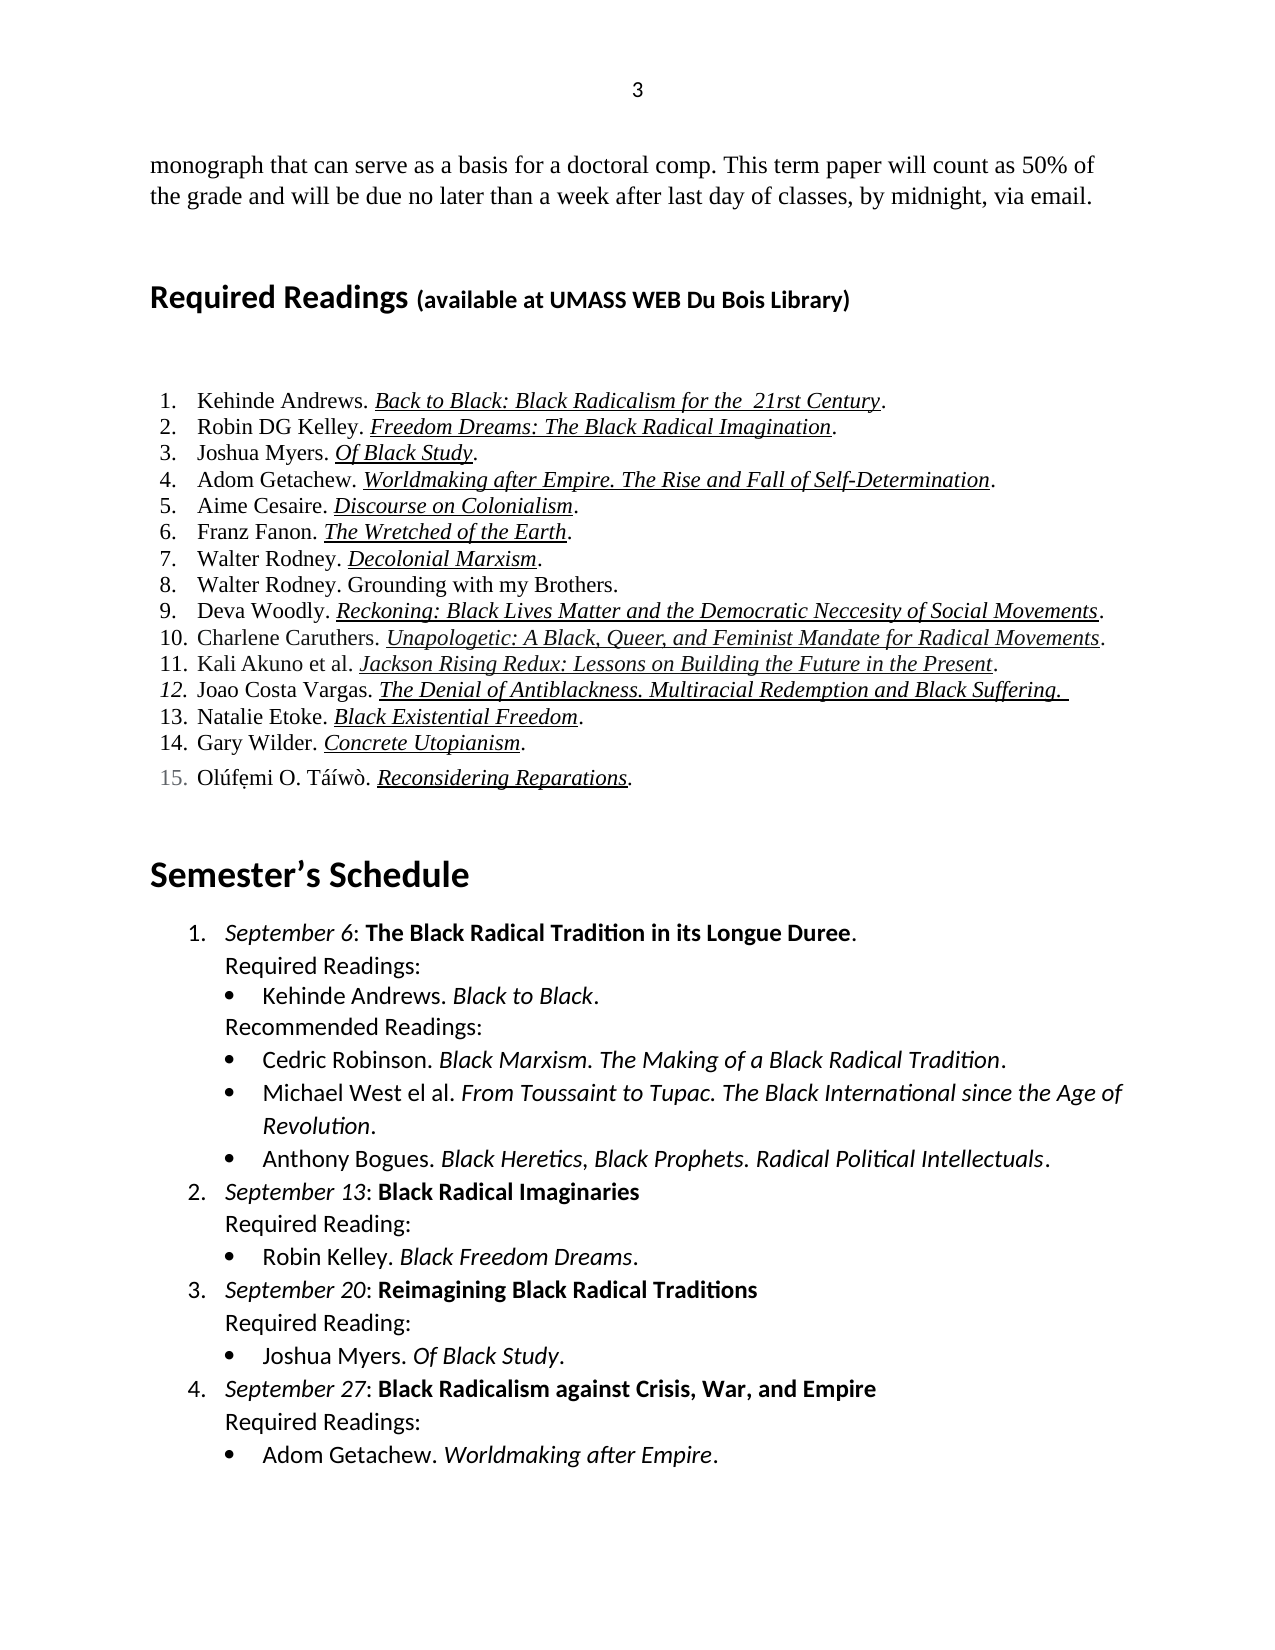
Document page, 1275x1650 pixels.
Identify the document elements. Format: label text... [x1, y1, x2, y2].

list Gary Wilder. Concrete Utopianism. [159, 729, 1125, 756]
list Deva Woodly. Reckoning: Black Lives Matter and the Democratic Neccesity of Social Movements. [159, 597, 1125, 624]
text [150, 150, 1125, 210]
list Cedric Robinson. Black Marxism. The Making of a Black Radical Tradition. [225, 1044, 1125, 1074]
list Franz Fanon. The Wretched of the Earth. [159, 518, 1125, 545]
list Walter Rodney. Decolonial Marxism. [159, 545, 1125, 571]
list Required Readings: [225, 1406, 1125, 1437]
list Adom Getachew. Worldmaking after Empire. The Rise and Fall of Self-Determination. [159, 466, 1125, 492]
list September 20: Reimagining Black Radical Traditions [187, 1274, 1125, 1305]
list Required Reading: [225, 1307, 1125, 1338]
list Michael West el al. From Toussaint to Tupac. The Black International since the Age of Revolution. [225, 1077, 1125, 1140]
list September 13: Black Radical Imaginaries [187, 1176, 1125, 1206]
list September 6: The Black Radical Tradition in its Longue Duree. [187, 917, 1125, 948]
list Robin Kelley. Black Freedom Dreams. [225, 1241, 1125, 1272]
list Olúfẹmi O. Táíwò. Reconsidering Reparations. [159, 756, 1100, 790]
list Required Reading: [225, 1208, 1125, 1239]
list Charlene Caruthers. Unapologetic: A Black, Queer, and Feminist Mandate for Radical Movements. [159, 624, 1125, 650]
list Natalie Etoke. Black Existential Freedom. [159, 703, 1125, 729]
list Aime Cesaire. Discourse on Colonialism. [159, 492, 1125, 518]
list Joshua Myers. Of Black Study. [159, 439, 1125, 466]
text Semester’s Schedule [150, 851, 1125, 897]
list Walter Rodney. Grounding with my Brothers. [159, 571, 1125, 597]
list Joshua Myers. Of Black Study. [225, 1340, 1125, 1371]
list Required Readings: [225, 950, 1125, 981]
list Adom Getachew. Worldmaking after Empire. [225, 1439, 1125, 1469]
text Required Readings (available at UMASS WEB Du Bois Library) [150, 276, 1125, 317]
list Kehinde Andrews. Back to Black: Black Radicalism for the 21rst Century. [159, 387, 1125, 413]
list Kehinde Andrews. Black to Black. [225, 981, 1125, 1011]
list September 27: Black Radicalism against Crisis, War, and Empire [187, 1373, 1125, 1404]
list Recommended Readings: [225, 1011, 1125, 1042]
list Joao Costa Vargas. The Denial of Antiblackness. Multiracial Redemption and Black Suffering. [159, 677, 1125, 703]
list Anthony Bogues. Black Heretics, Black Prophets. Radical Political Intellectuals. [225, 1143, 1125, 1173]
list Robin DG Kelley. Freedom Dreams: The Black Radical Imagination. [159, 413, 1125, 439]
list Kali Akuno et al. Jackson Rising Redux: Lessons on Building the Future in the Present. [159, 650, 1125, 677]
